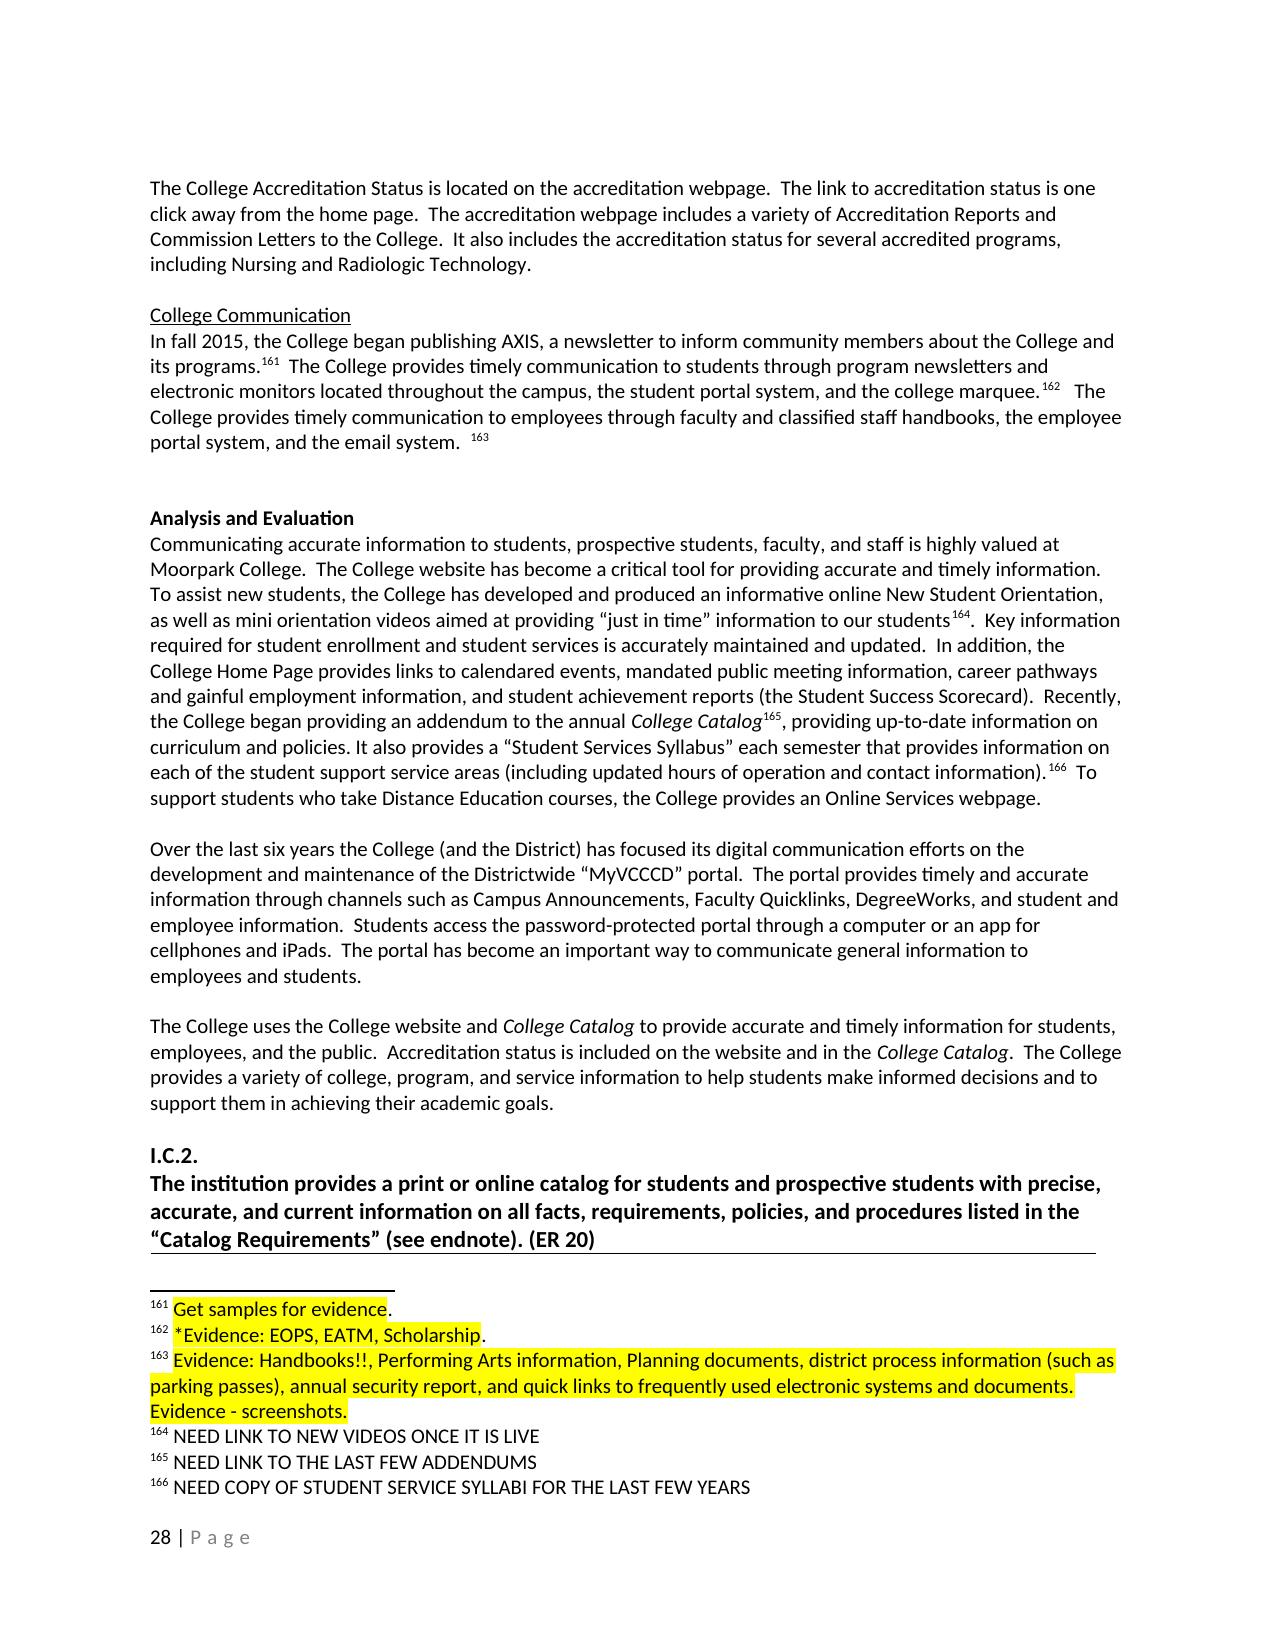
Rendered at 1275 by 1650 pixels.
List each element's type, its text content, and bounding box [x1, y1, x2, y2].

subtitle I.C.2. [150, 1141, 1125, 1169]
text Over the last six years the College (and the District) has focused its digital communication efforts on the development and maintenance of the Districtwide “MyVCCCD” portal. The portal provides timely and accurate information through channels such as Campus Announcements, Faculty Quicklinks, DegreeWorks, and student and employee information. Students access the password-protected portal through a computer or an app for cellphones and iPads. The portal has become an important way to communicate general information to employees and students. [150, 836, 1125, 988]
text College Communication [150, 302, 1125, 328]
text In fall 2015, the College began publishing AXIS, a newsletter to inform community members about the College and its programs. The College provides timely communication to students through program newsletters and electronic monitors located throughout the campus, the student portal system, and the college marquee. The College provides timely communication to employees through faculty and classified staff handbooks, the employee portal system, and the email system. [150, 328, 1125, 455]
subtitle Analysis and Evaluation [150, 505, 1125, 531]
text The College uses the College website and College Catalog to provide accurate and timely information for students, employees, and the public. Accreditation status is included on the website and in the College Catalog. The College provides a variety of college, program, and service information to help students make informed decisions and to support them in achieving their academic goals. [150, 1014, 1125, 1115]
subtitle The institution provides a print or online catalog for students and prospective students with precise, accurate, and current information on all facts, requirements, policies, and procedures listed in the “Catalog Requirements” (see endnote). (ER 20) [150, 1169, 1125, 1253]
text Communicating accurate information to students, prospective students, faculty, and staff is highly valued at Moorpark College. The College website has become a critical tool for providing accurate and timely information. To assist new students, the College has developed and produced an informative online New Student Orientation, as well as mini orientation videos aimed at providing “just in time” information to our students. Key information required for student enrollment and student services is accurately maintained and updated. In addition, the College Home Page provides links to calendared events, mandated public meeting information, career pathways and gainful employment information, and student achievement reports (the Student Success Scorecard). Recently, the College began providing an addendum to the annual College Catalog, providing up-to-date information on curriculum and policies. It also provides a “Student Services Syllabus” each semester that provides information on each of the student support service areas (including updated hours of operation and contact information). To support students who take Distance Education courses, the College provides an Online Services webpage. [150, 531, 1125, 810]
text The College Accreditation Status is located on the accreditation webpage. The link to accreditation status is one click away from the home page. The accreditation webpage includes a variety of Accreditation Reports and Commission Letters to the College. It also includes the accreditation status for several accredited programs, including Nursing and Radiologic Technology. [150, 175, 1125, 277]
